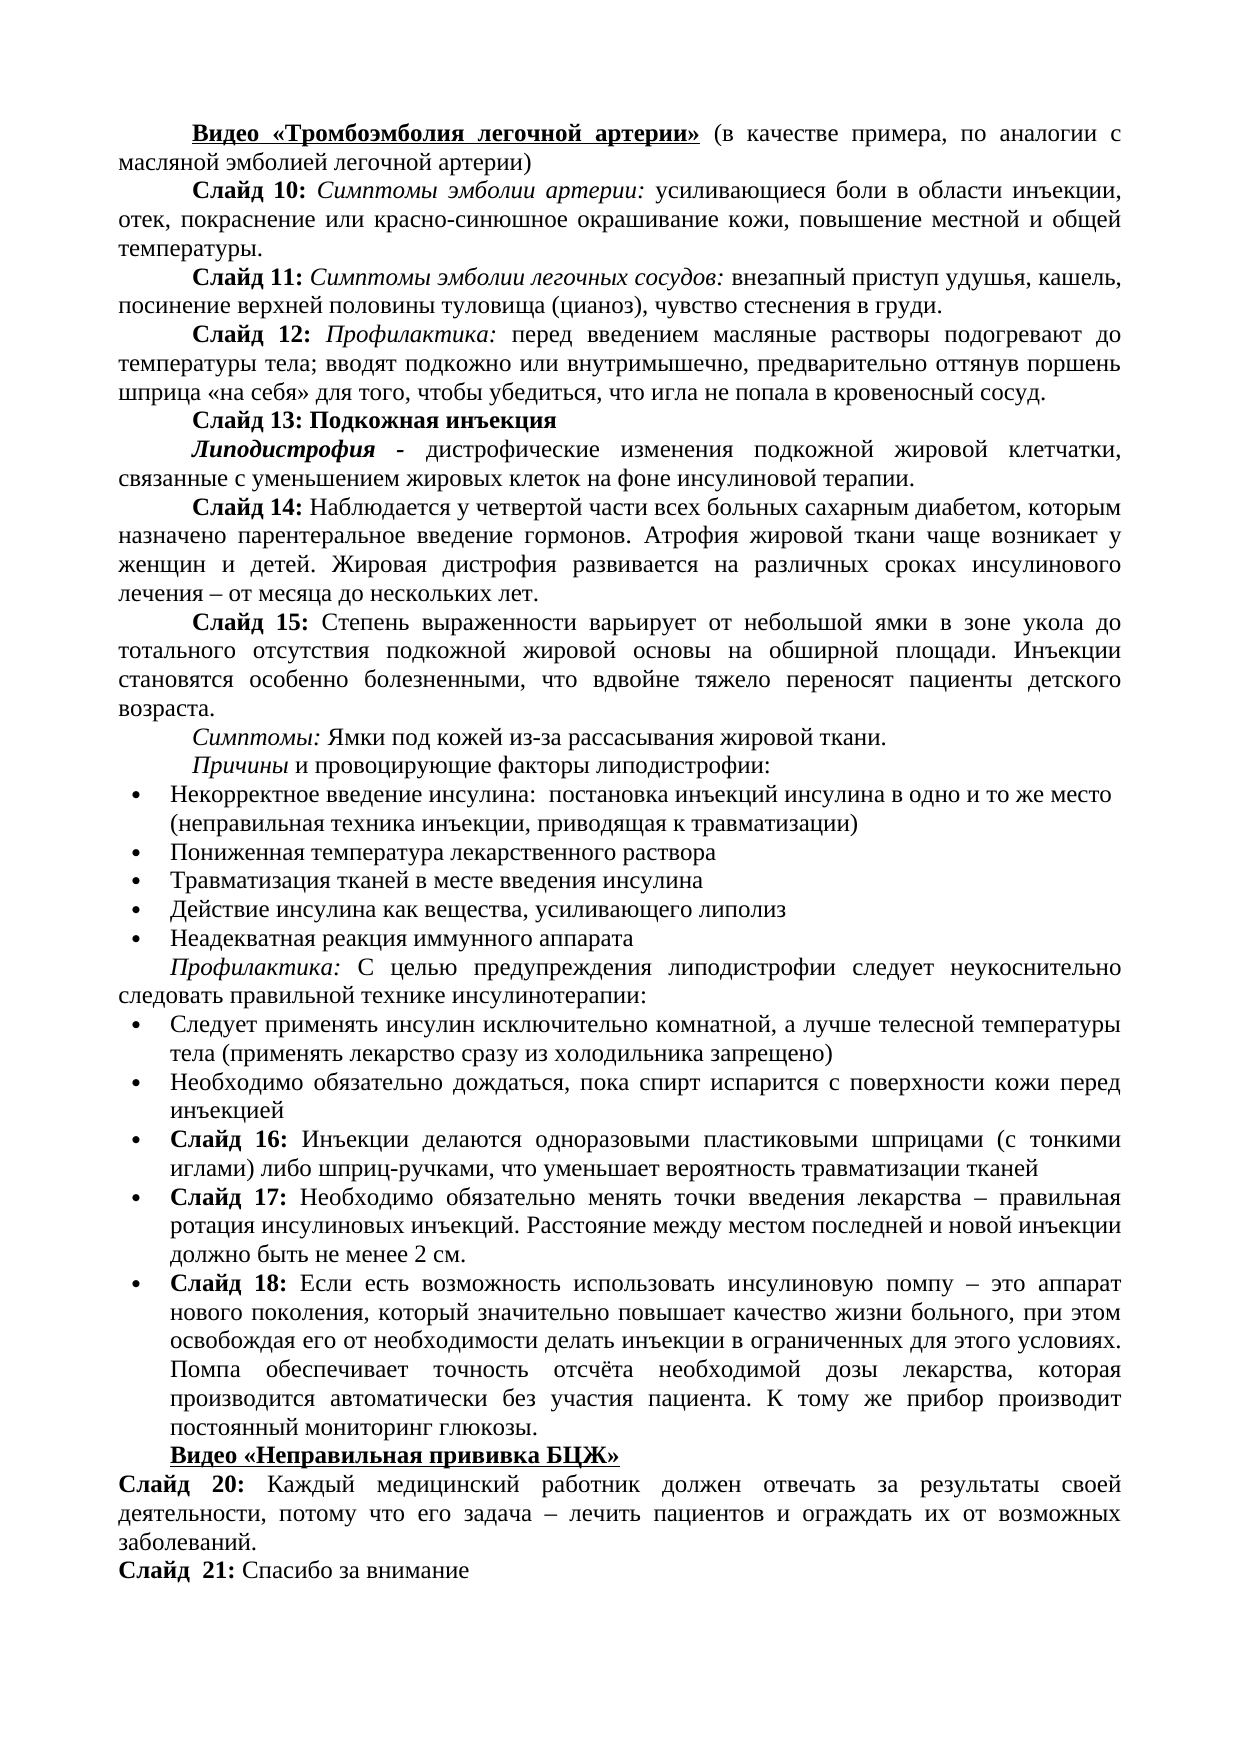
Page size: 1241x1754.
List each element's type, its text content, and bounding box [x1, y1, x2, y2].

text Слайд 20: Каждый медицинский работник должен отвечать за результаты своей деятельности, потому что его задача – лечить пациентов и ограждать их от возможных заболеваний. [118, 1469, 1122, 1556]
text Слайд 13: Подкожная инъекция [118, 406, 1122, 434]
list Травматизация тканей в месте введения инсулина [132, 866, 1122, 894]
text Слайд 10: Симптомы эмболии артерии: усиливающиеся боли в области инъекции, отек, покраснение или красно-синюшное окрашивание кожи, повышение местной и общей температуры. [118, 176, 1122, 262]
text Профилактика: С целью предупреждения липодистрофии следует неукоснительно следовать правильной технике инсулинотерапии: [118, 952, 1122, 1009]
text Причины и провоцирующие факторы липодистрофии: [118, 751, 1122, 779]
list Следует применять инсулин исключительно комнатной, а лучше телесной температуры тела (применять лекарство сразу из холодильника запрещено) [132, 1009, 1122, 1067]
text Слайд 11: Симптомы эмболии легочных сосудов: внезапный приступ удушья, кашель, посинение верхней половины туловища (цианоз), чувство стеснения в груди. [118, 262, 1122, 319]
list Слайд 17: Необходимо обязательно менять точки введения лекарства – правильная ротация инсулиновых инъекций. Расстояние между местом последней и новой инъекции должно быть не менее 2 см. [132, 1182, 1122, 1268]
list Слайд 16: Инъекции делаются одноразовыми пластиковыми шприцами (с тонкими иглами) либо шприц-ручками, что уменьшает вероятность травматизации тканей [132, 1124, 1122, 1182]
text Симптомы: Ямки под кожей из-за рассасывания жировой ткани. [118, 722, 1122, 751]
list Неадекватная реакция иммунного аппарата [132, 923, 1122, 952]
text Слайд 21: Спасибо за внимание [118, 1556, 1122, 1584]
text Видео «Неправильная прививка БЦЖ» [170, 1441, 1122, 1469]
list Слайд 18: Если есть возможность использовать инсулиновую помпу – это аппарат нового поколения, который значительно повышает качество жизни больного, при этом освобождая его от необходимости делать инъекции в ограниченных для этого условиях. Помпа обеспечивает точность отсчёта необходимой дозы лекарства, которая производится автоматически без участия пациента. К тому же прибор производит постоянный мониторинг глюкозы. [132, 1268, 1122, 1441]
text Слайд 12: Профилактика: перед введением масляные растворы подогревают до температуры тела; вводят подкожно или внутримышечно, предварительно оттянув поршень шприца «на себя» для того, чтобы убедиться, что игла не попала в кровеносный сосуд. [118, 319, 1122, 406]
list Необходимо обязательно дождаться, пока спирт испарится с поверхности кожи перед инъекцией [132, 1067, 1122, 1124]
list Некорректное введение инсулина: постановка инъекций инсулина в одно и то же место (неправильная техника инъекции, приводящая к травматизации) [132, 779, 1122, 837]
text Слайд 15: Степень выраженности варьирует от небольшой ямки в зоне укола до тотального отсутствия подкожной жировой основы на обширной площади. Инъекции становятся особенно болезненными, что вдвойне тяжело переносят пациенты детского возраста. [118, 607, 1122, 722]
text Видео «Тромбоэмболия легочной артерии» (в качестве примера, по аналогии с масляной эмболией легочной артерии) [118, 118, 1122, 176]
list Действие инсулина как вещества, усиливающего липолиз [132, 894, 1122, 923]
list Пониженная температура лекарственного раствора [132, 837, 1122, 866]
text Слайд 14: Наблюдается у четвертой части всех больных сахарным диабетом, которым назначено парентеральное введение гормонов. Атрофия жировой ткани чаще возникает у женщин и детей. Жировая дистрофия развивается на различных сроках инсулинового лечения – от месяца до нескольких лет. [118, 492, 1122, 607]
text Липодистрофия - дистрофические изменения подкожной жировой клетчатки, связанные с уменьшением жировых клеток на фоне инсулиновой терапии. [118, 434, 1122, 492]
